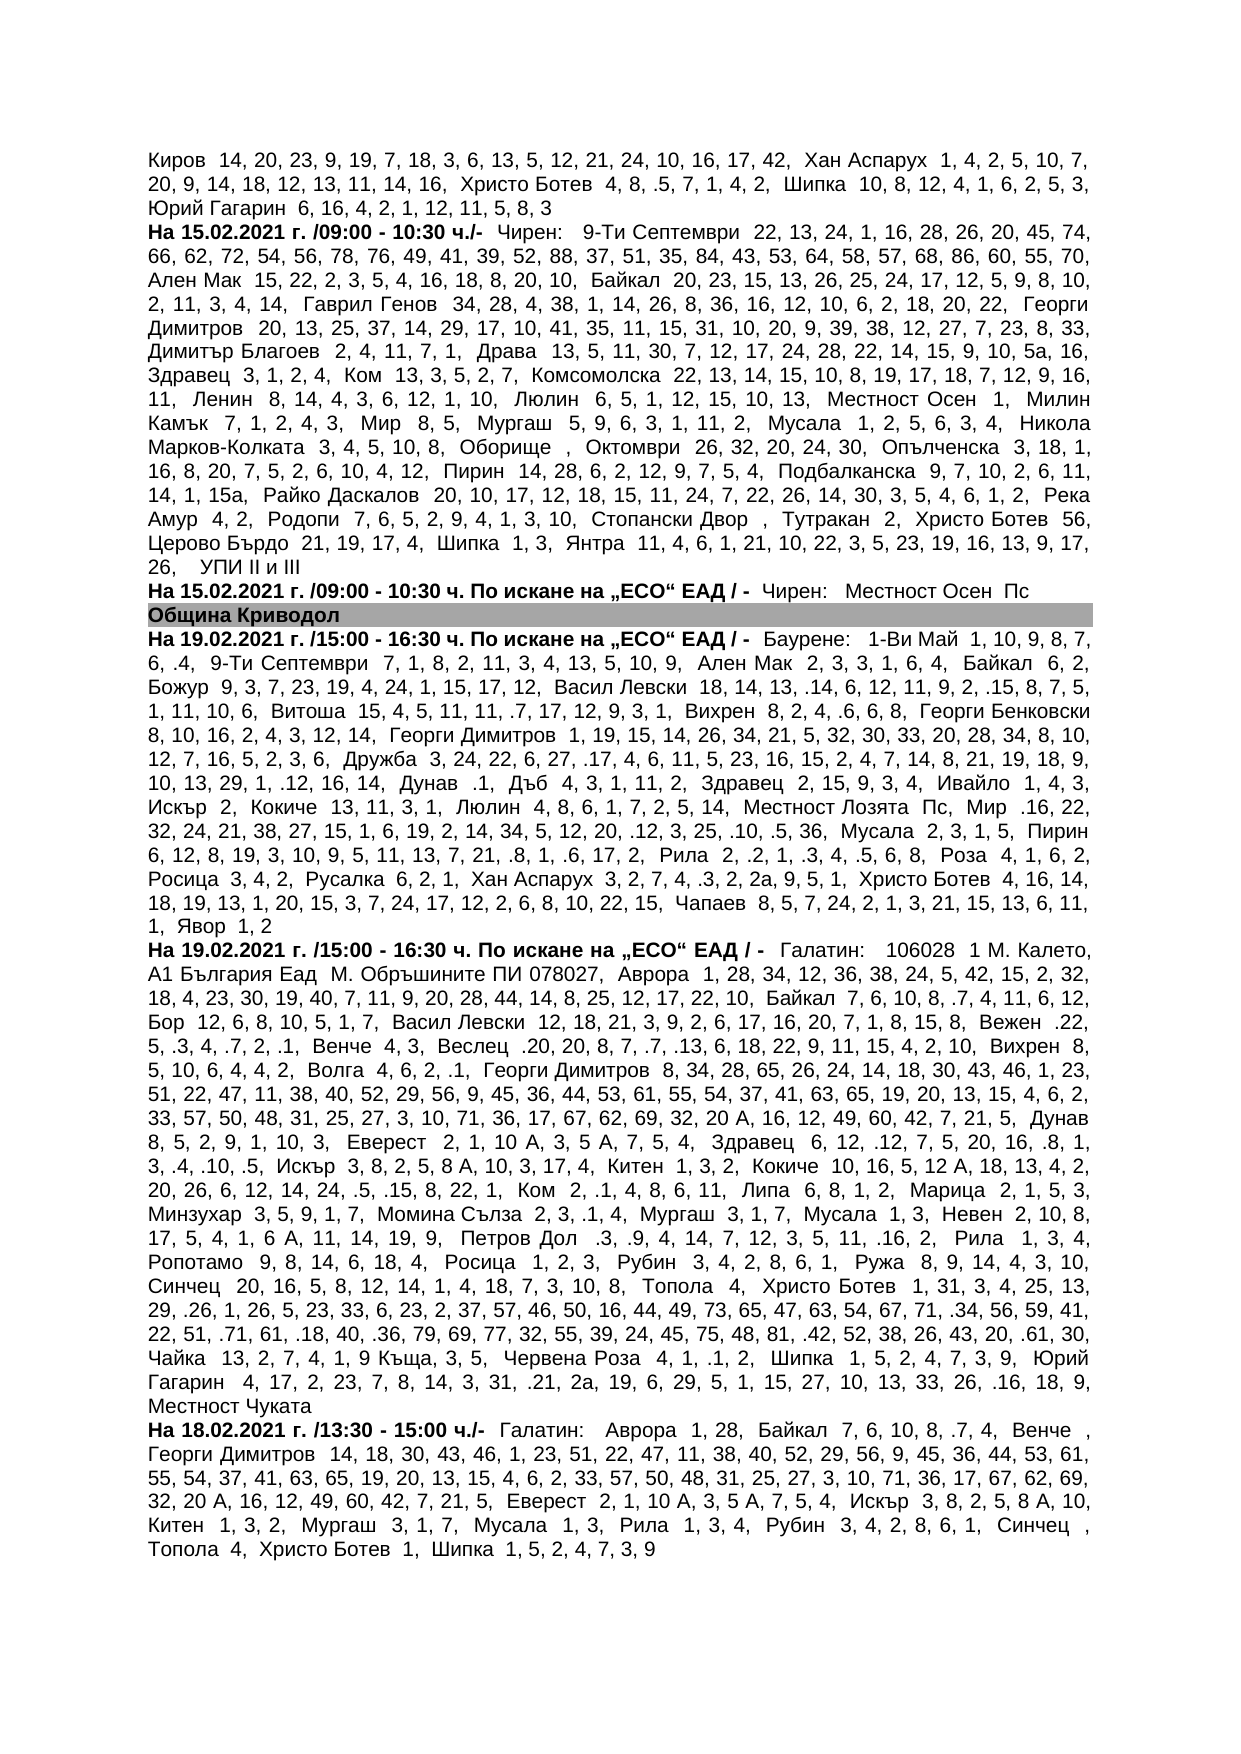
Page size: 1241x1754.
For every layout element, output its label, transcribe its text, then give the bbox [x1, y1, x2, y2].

text На 18.02.2021 г. /13:30 - 15:00 ч./- Галатин: Аврора 1, 28, Байкал 7, 6, 10, 8, .7, 4, Венче , Георги Димитров 14, 18, 30, 43, 46, 1, 23, 51, 22, 47, 11, 38, 40, 52, 29, 56, 9, 45, 36, 44, 53, 61, 55, 54, 37, 41, 63, 65, 19, 20, 13, 15, 4, 6, 2, 33, 57, 50, 48, 31, 25, 27, 3, 10, 71, 36, 17, 67, 62, 69, 32, 20 А, 16, 12, 49, 60, 42, 7, 21, 5, Еверест 2, 1, 10 А, 3, 5 А, 7, 5, 4, Искър 3, 8, 2, 5, 8 А, 10, Китен 1, 3, 2, Мургаш 3, 1, 7, Мусала 1, 3, Рила 1, 3, 4, Рубин 3, 4, 2, 8, 6, 1, Синчец , Топола 4, Христо Ботев 1, Шипка 1, 5, 2, 4, 7, 3, 9 [148, 1417, 1093, 1561]
text На 15.02.2021 г. /09:00 - 10:30 ч./- Чирен: 9-Ти Септември 22, 13, 24, 1, 16, 28, 26, 20, 45, 74, 66, 62, 72, 54, 56, 78, 76, 49, 41, 39, 52, 88, 37, 51, 35, 84, 43, 53, 64, 58, 57, 68, 86, 60, 55, 70, Ален Мак 15, 22, 2, 3, 5, 4, 16, 18, 8, 20, 10, Байкал 20, 23, 15, 13, 26, 25, 24, 17, 12, 5, 9, 8, 10, 2, 11, 3, 4, 14, Гаврил Генов 34, 28, 4, 38, 1, 14, 26, 8, 36, 16, 12, 10, 6, 2, 18, 20, 22, Георги Димитров 20, 13, 25, 37, 14, 29, 17, 10, 41, 35, 11, 15, 31, 10, 20, 9, 39, 38, 12, 27, 7, 23, 8, 33, Димитър Благоев 2, 4, 11, 7, 1, Драва 13, 5, 11, 30, 7, 12, 17, 24, 28, 22, 14, 15, 9, 10, 5а, 16, Здравец 3, 1, 2, 4, Ком 13, 3, 5, 2, 7, Комсомолска 22, 13, 14, 15, 10, 8, 19, 17, 18, 7, 12, 9, 16, 11, Ленин 8, 14, 4, 3, 6, 12, 1, 10, Люлин 6, 5, 1, 12, 15, 10, 13, Местност Осен 1, Милин Камък 7, 1, 2, 4, 3, Мир 8, 5, Мургаш 5, 9, 6, 3, 1, 11, 2, Мусала 1, 2, 5, 6, 3, 4, Никола Марков-Колката 3, 4, 5, 10, 8, Оборище , Октомври 26, 32, 20, 24, 30, Опълченска 3, 18, 1, 16, 8, 20, 7, 5, 2, 6, 10, 4, 12, Пирин 14, 28, 6, 2, 12, 9, 7, 5, 4, Подбалканска 9, 7, 10, 2, 6, 11, 14, 1, 15а, Райко Даскалов 20, 10, 17, 12, 18, 15, 11, 24, 7, 22, 26, 14, 30, 3, 5, 4, 6, 1, 2, Река Амур 4, 2, Родопи 7, 6, 5, 2, 9, 4, 1, 3, 10, Стопански Двор , Тутракан 2, Христо Ботев 56, Церово Бърдо 21, 19, 17, 4, Шипка 1, 3, Янтра 11, 4, 6, 1, 21, 10, 22, 3, 5, 23, 19, 16, 13, 9, 17, 26, УПИ II и III [148, 219, 1093, 579]
text Община Криводол [148, 603, 1093, 627]
text На 15.02.2021 г. /09:00 - 10:30 ч. По искане на „ЕСО“ ЕАД / - Чирен: Местност Осен Пс [148, 579, 1093, 603]
text На 19.02.2021 г. /15:00 - 16:30 ч. По искане на „ЕСО“ ЕАД / - Баурене: 1-Ви Май 1, 10, 9, 8, 7, 6, .4, 9-Ти Септември 7, 1, 8, 2, 11, 3, 4, 13, 5, 10, 9, Ален Мак 2, 3, 3, 1, 6, 4, Байкал 6, 2, Божур 9, 3, 7, 23, 19, 4, 24, 1, 15, 17, 12, Васил Левски 18, 14, 13, .14, 6, 12, 11, 9, 2, .15, 8, 7, 5, 1, 11, 10, 6, Витоша 15, 4, 5, 11, 11, .7, 17, 12, 9, 3, 1, Вихрен 8, 2, 4, .6, 6, 8, Георги Бенковски 8, 10, 16, 2, 4, 3, 12, 14, Георги Димитров 1, 19, 15, 14, 26, 34, 21, 5, 32, 30, 33, 20, 28, 34, 8, 10, 12, 7, 16, 5, 2, 3, 6, Дружба 3, 24, 22, 6, 27, .17, 4, 6, 11, 5, 23, 16, 15, 2, 4, 7, 14, 8, 21, 19, 18, 9, 10, 13, 29, 1, .12, 16, 14, Дунав .1, Дъб 4, 3, 1, 11, 2, Здравец 2, 15, 9, 3, 4, Ивайло 1, 4, 3, Искър 2, Кокиче 13, 11, 3, 1, Люлин 4, 8, 6, 1, 7, 2, 5, 14, Местност Лозята Пс, Мир .16, 22, 32, 24, 21, 38, 27, 15, 1, 6, 19, 2, 14, 34, 5, 12, 20, .12, 3, 25, .10, .5, 36, Мусала 2, 3, 1, 5, Пирин 6, 12, 8, 19, 3, 10, 9, 5, 11, 13, 7, 21, .8, 1, .6, 17, 2, Рила 2, .2, 1, .3, 4, .5, 6, 8, Роза 4, 1, 6, 2, Росица 3, 4, 2, Русалка 6, 2, 1, Хан Аспарух 3, 2, 7, 4, .3, 2, 2а, 9, 5, 1, Христо Ботев 4, 16, 14, 18, 19, 13, 1, 20, 15, 3, 7, 24, 17, 12, 2, 6, 8, 10, 22, 15, Чапаев 8, 5, 7, 24, 2, 1, 3, 21, 15, 13, 6, 11, 1, Явор 1, 2 [148, 627, 1093, 938]
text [148, 148, 1093, 219]
text На 19.02.2021 г. /15:00 - 16:30 ч. По искане на „ЕСО“ ЕАД / - Галатин: 106028 1 М. Калето, А1 България Еад М. Обръшините ПИ 078027, Аврора 1, 28, 34, 12, 36, 38, 24, 5, 42, 15, 2, 32, 18, 4, 23, 30, 19, 40, 7, 11, 9, 20, 28, 44, 14, 8, 25, 12, 17, 22, 10, Байкал 7, 6, 10, 8, .7, 4, 11, 6, 12, Бор 12, 6, 8, 10, 5, 1, 7, Васил Левски 12, 18, 21, 3, 9, 2, 6, 17, 16, 20, 7, 1, 8, 15, 8, Вежен .22, 5, .3, 4, .7, 2, .1, Венче 4, 3, Веслец .20, 20, 8, 7, .7, .13, 6, 18, 22, 9, 11, 15, 4, 2, 10, Вихрен 8, 5, 10, 6, 4, 4, 2, Волга 4, 6, 2, .1, Георги Димитров 8, 34, 28, 65, 26, 24, 14, 18, 30, 43, 46, 1, 23, 51, 22, 47, 11, 38, 40, 52, 29, 56, 9, 45, 36, 44, 53, 61, 55, 54, 37, 41, 63, 65, 19, 20, 13, 15, 4, 6, 2, 33, 57, 50, 48, 31, 25, 27, 3, 10, 71, 36, 17, 67, 62, 69, 32, 20 А, 16, 12, 49, 60, 42, 7, 21, 5, Дунав 8, 5, 2, 9, 1, 10, 3, Еверест 2, 1, 10 А, 3, 5 А, 7, 5, 4, Здравец 6, 12, .12, 7, 5, 20, 16, .8, 1, 3, .4, .10, .5, Искър 3, 8, 2, 5, 8 А, 10, 3, 17, 4, Китен 1, 3, 2, Кокиче 10, 16, 5, 12 А, 18, 13, 4, 2, 20, 26, 6, 12, 14, 24, .5, .15, 8, 22, 1, Ком 2, .1, 4, 8, 6, 11, Липа 6, 8, 1, 2, Марица 2, 1, 5, 3, Минзухар 3, 5, 9, 1, 7, Момина Сълза 2, 3, .1, 4, Мургаш 3, 1, 7, Мусала 1, 3, Невен 2, 10, 8, 17, 5, 4, 1, 6 А, 11, 14, 19, 9, Петров Дол .3, .9, 4, 14, 7, 12, 3, 5, 11, .16, 2, Рила 1, 3, 4, Ропотамо 9, 8, 14, 6, 18, 4, Росица 1, 2, 3, Рубин 3, 4, 2, 8, 6, 1, Ружа 8, 9, 14, 4, 3, 10, Синчец 20, 16, 5, 8, 12, 14, 1, 4, 18, 7, 3, 10, 8, Топола 4, Христо Ботев 1, 31, 3, 4, 25, 13, 29, .26, 1, 26, 5, 23, 33, 6, 23, 2, 37, 57, 46, 50, 16, 44, 49, 73, 65, 47, 63, 54, 67, 71, .34, 56, 59, 41, 22, 51, .71, 61, .18, 40, .36, 79, 69, 77, 32, 55, 39, 24, 45, 75, 48, 81, .42, 52, 38, 26, 43, 20, .61, 30, Чайка 13, 2, 7, 4, 1, 9 Къща, 3, 5, Червена Роза 4, 1, .1, 2, Шипка 1, 5, 2, 4, 7, 3, 9, Юрий Гагарин 4, 17, 2, 23, 7, 8, 14, 3, 31, .21, 2а, 19, 6, 29, 5, 1, 15, 27, 10, 13, 33, 26, .16, 18, 9, Местност Чуката [148, 938, 1093, 1417]
